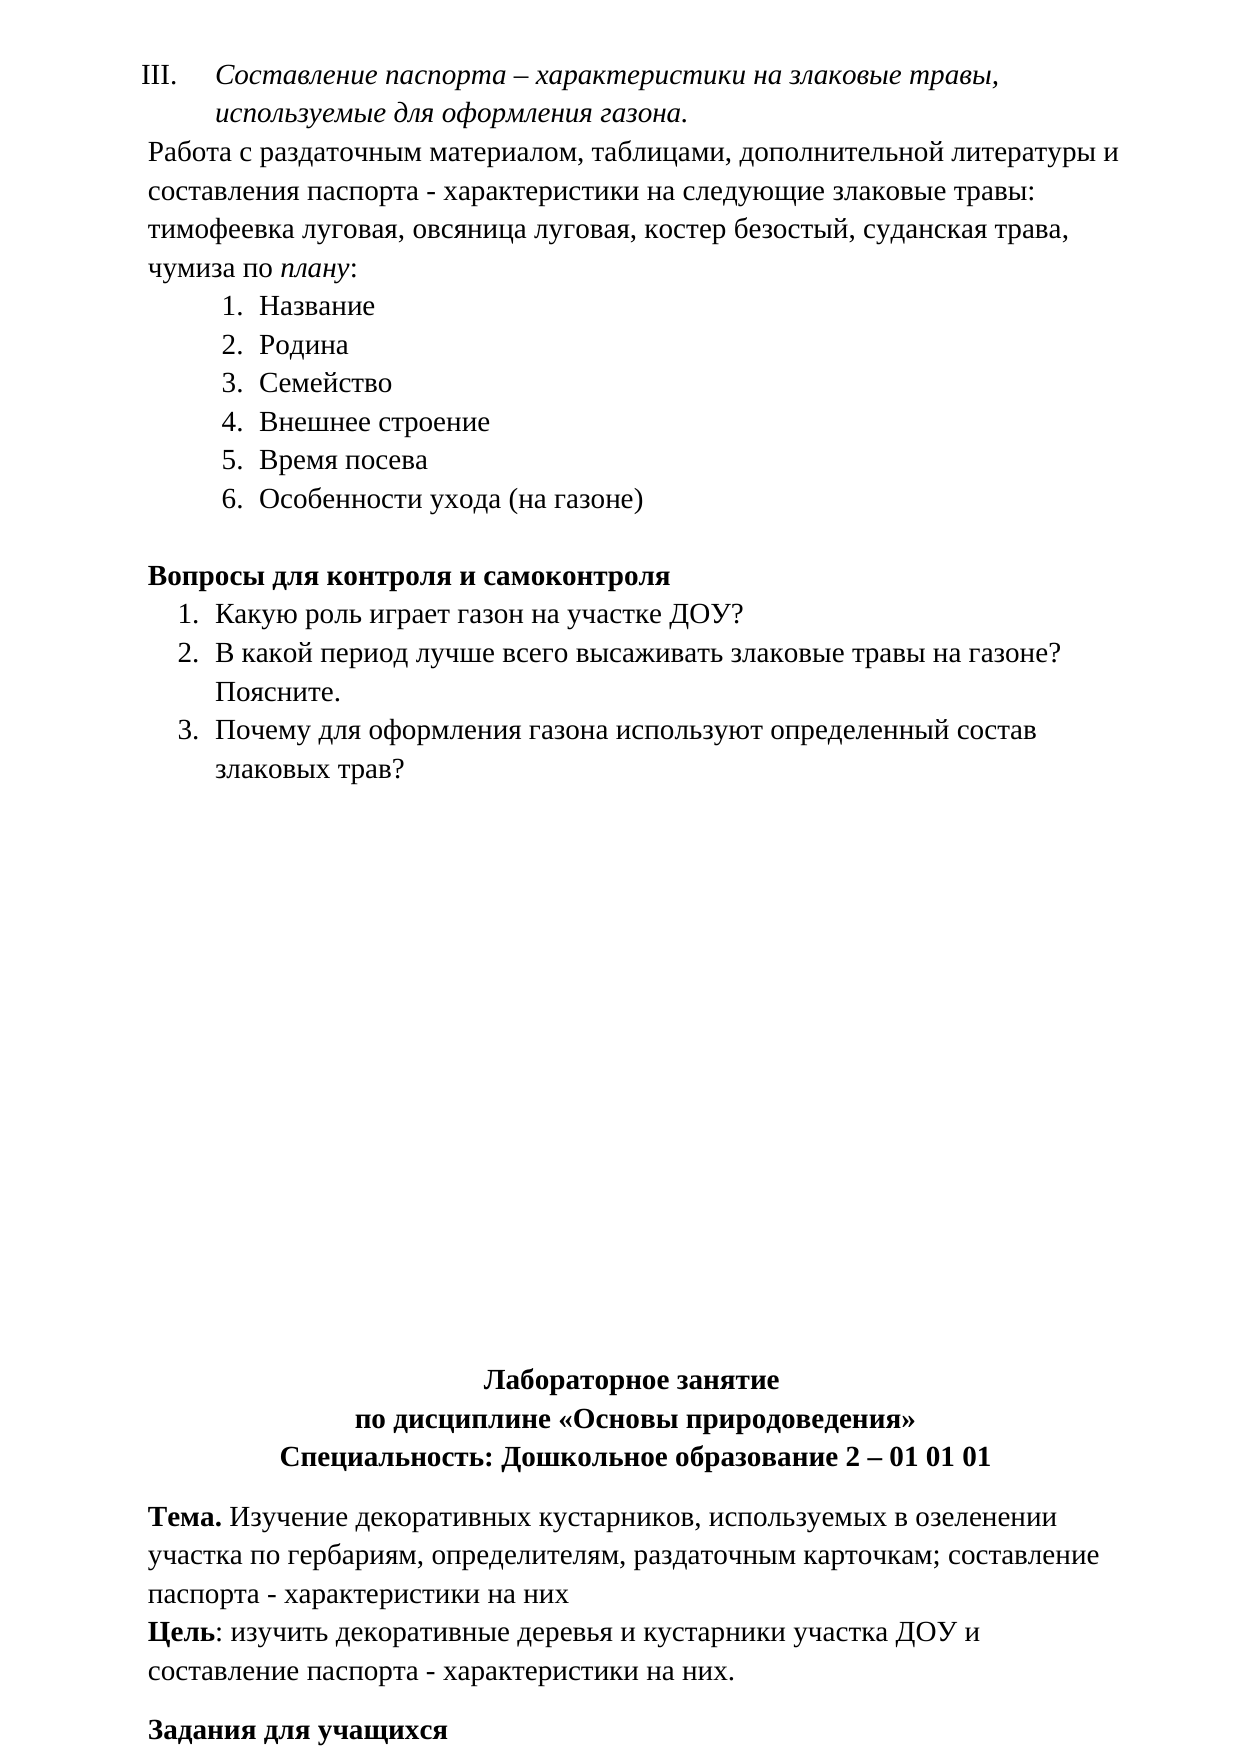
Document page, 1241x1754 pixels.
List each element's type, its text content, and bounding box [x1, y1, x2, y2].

text Вопросы для контроля и самоконтроля [148, 558, 1123, 592]
list Составление паспорта – характеристики на злаковые травы, используемые для оформления газона. [177, 57, 1123, 129]
text Работа с раздаточным материалом, таблицами, дополнительной литературы и составления паспорта - характеристики на следующие злаковые травы: тимофеевка луговая, овсяница луговая, костер безостый, суданская трава, чумиза по плану: [148, 134, 1123, 283]
list Семейство [221, 365, 1123, 399]
list Внешнее строение [221, 404, 1123, 437]
list Время посева [221, 442, 1123, 476]
text Лабораторное занятие по дисциплине «Основы природоведения» Специальность: Дошкольное образование 2 – 01 01 01 [148, 1362, 1123, 1473]
text Задания для учащихся [148, 1712, 1123, 1746]
list Особенности ухода (на газоне) [221, 481, 1123, 514]
list В какой период лучше всего высаживать злаковые травы на газоне? Поясните. [177, 635, 1123, 707]
list Почему для оформления газона используют определенный состав злаковых трав? [177, 712, 1123, 784]
text Тема. Изучение декоративных кустарников, используемых в озеленении участка по гербариям, определителям, раздаточным карточкам; составление паспорта - характеристики на них Цель: изучить декоративные деревья и кустарники участка ДОУ и составление паспорта - характеристики на них. [148, 1499, 1123, 1686]
list Родина [221, 327, 1123, 360]
list Название [221, 288, 1123, 322]
list Какую роль играет газон на участке ДОУ? [177, 597, 1123, 630]
